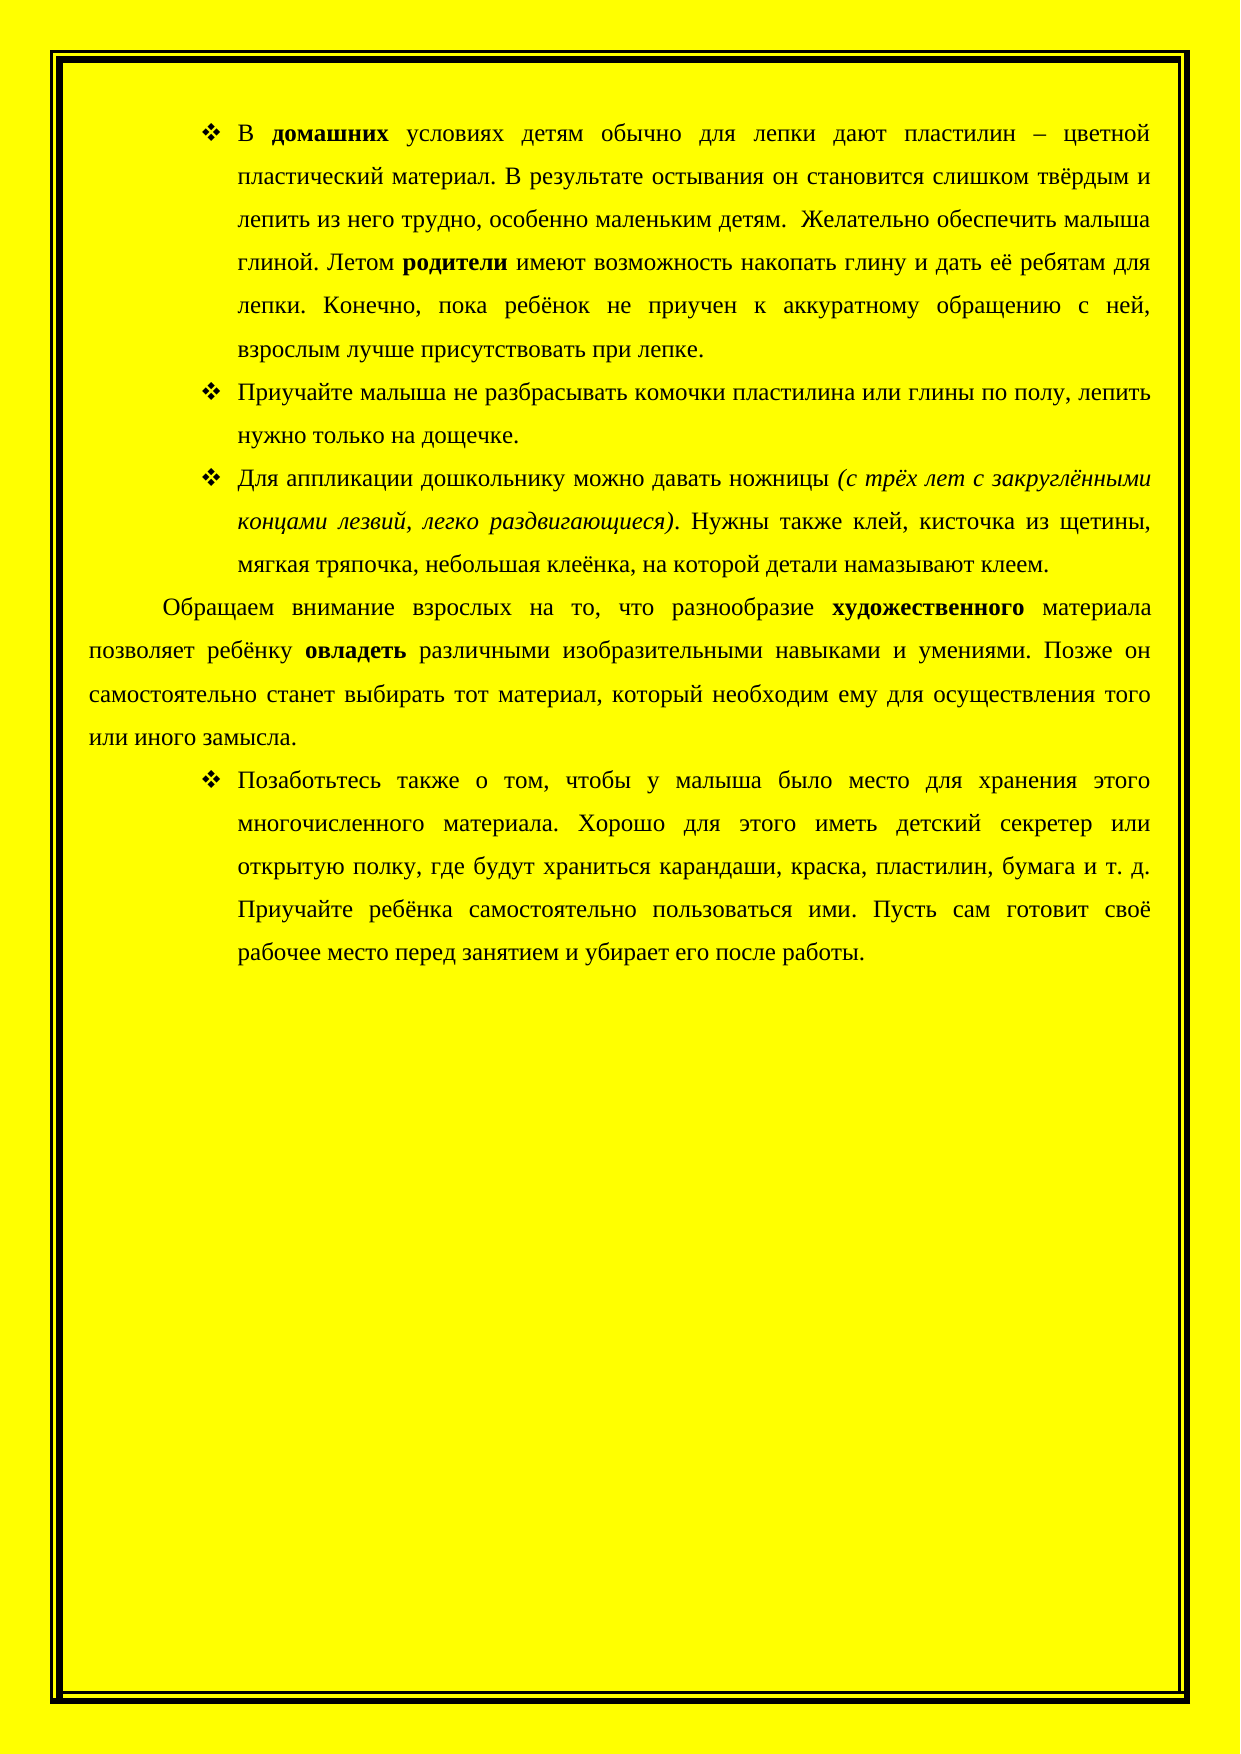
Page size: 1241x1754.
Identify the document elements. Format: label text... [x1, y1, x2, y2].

list Позаботьтесь также о том, чтобы у малыша было место для хранения этого многочисленного материала. Хорошо для этого иметь детский секретер или открытую полку, где будут храниться карандаши, краска, пластилин, бумага и т. д. Приучайте ребёнка самостоятельно пользоваться ими. Пусть сам готовит своё рабочее место перед занятием и убирает его после работы. [200, 765, 1152, 966]
list В домашних условиях детям обычно для лепки дают пластилин – цветной пластический материал. В результате остывания он становится слишком твёрдым и лепить из него трудно, особенно маленьким детям. Желательно обеспечить малыша глиной. Летом родители имеют возможность накопать глину и дать её ребятам для лепки. Конечно, пока ребёнок не приучен к аккуратному обращению с ней, взрослым лучше присутствовать при лепке. [200, 118, 1152, 362]
list Для аппликации дошкольнику можно давать ножницы (с трёх лет с закруглёнными концами лезвий, легко раздвигающиеся). Нужны также клей, кисточка из щетины, мягкая тряпочка, небольшая клеёнка, на которой детали намазывают клеем. [200, 463, 1152, 578]
text Обращаем внимание взрослых на то, что разнообразие художественного материала позволяет ребёнку овладеть различными изобразительными навыками и умениями. Позже он самостоятельно станет выбирать тот материал, который необходим ему для осуществления того или иного замысла. [89, 592, 1152, 751]
list Приучайте малыша не разбрасывать комочки пластилина или глины по полу, лепить нужно только на дощечке. [200, 377, 1152, 449]
